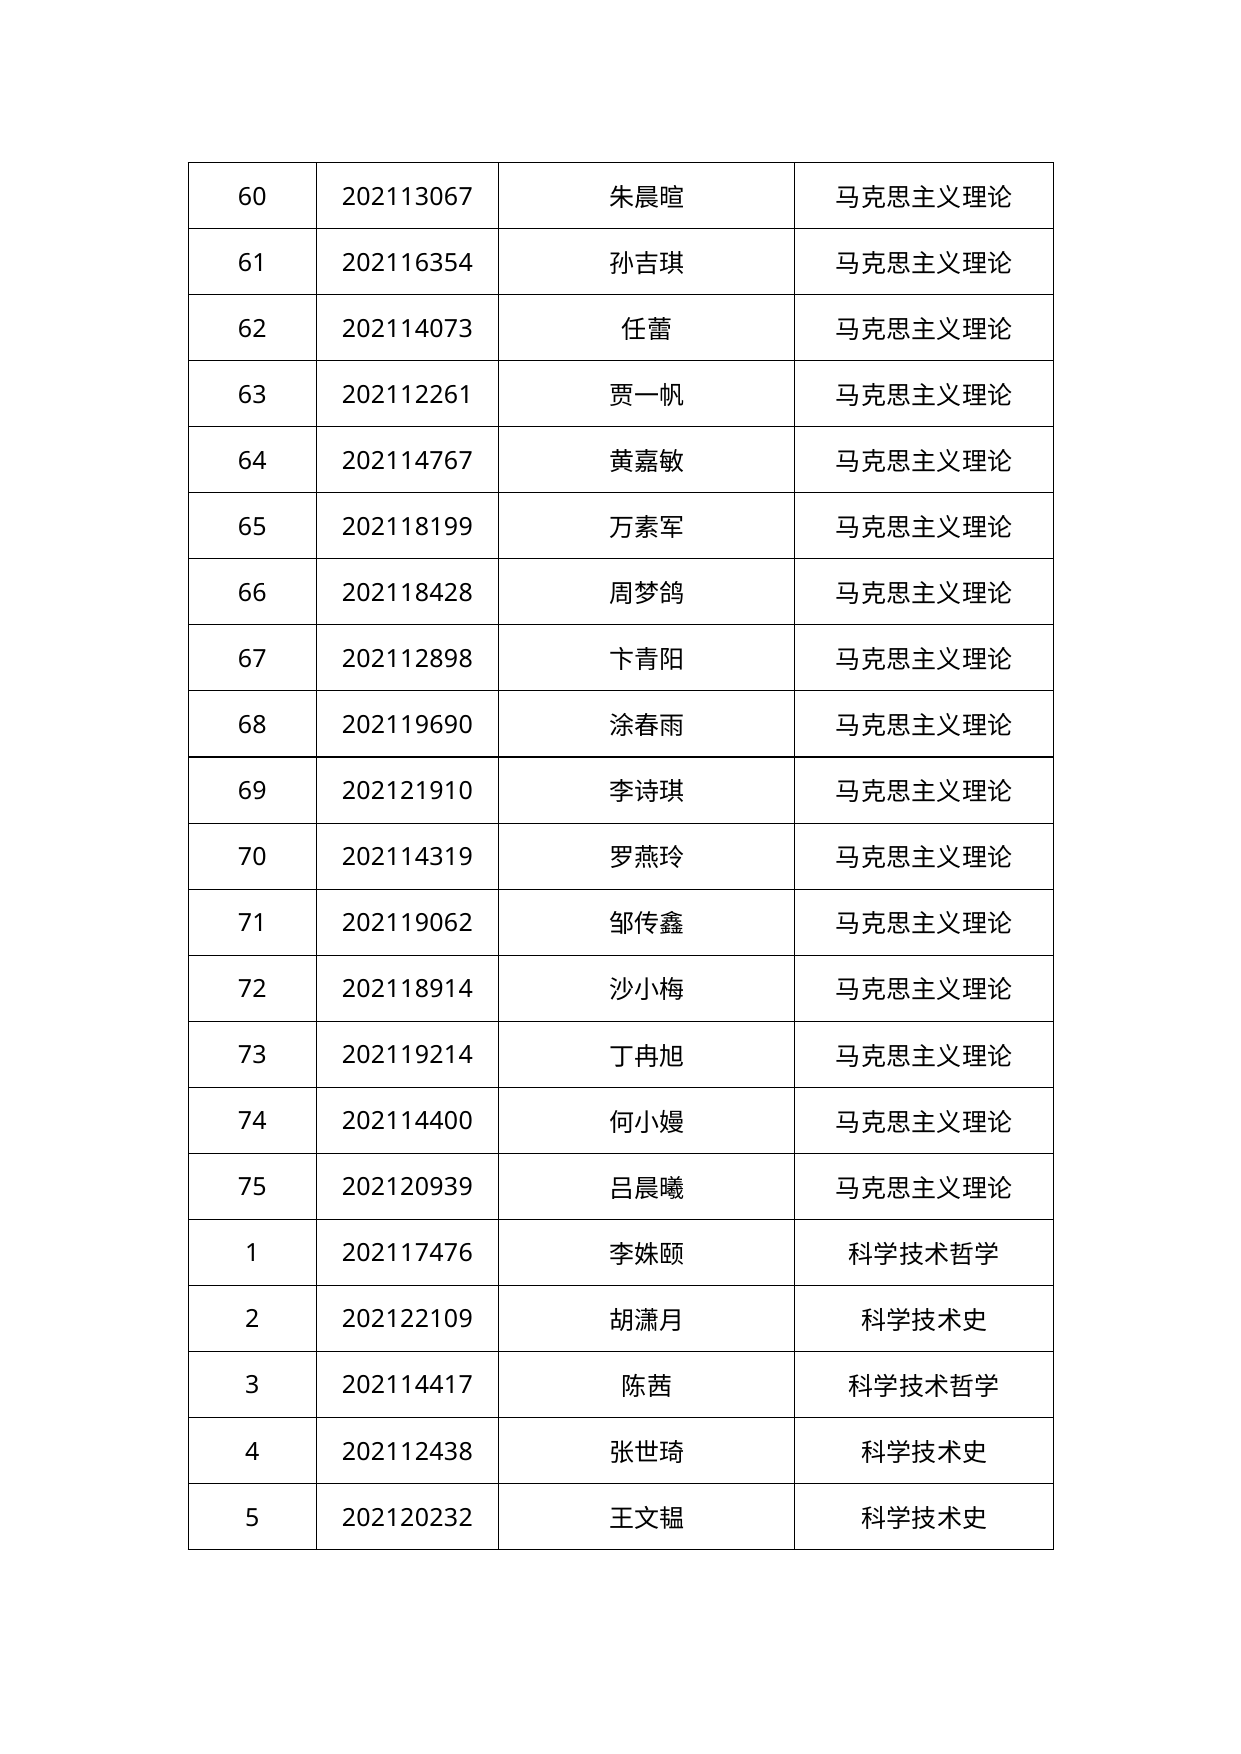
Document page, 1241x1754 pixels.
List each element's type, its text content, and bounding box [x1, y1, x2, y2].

table_cell 64 [189, 427, 316, 492]
table_cell 61 [189, 229, 316, 294]
table_cell 202116354 [317, 229, 498, 294]
table_cell 202117476 [317, 1220, 498, 1285]
table_cell 72 [189, 956, 316, 1021]
table_cell 涂春雨 [499, 691, 794, 756]
table_cell 周梦鸽 [499, 559, 794, 624]
table_cell 202114767 [317, 427, 498, 492]
table_cell 202118428 [317, 559, 498, 624]
table_cell 科学技术史 [795, 1418, 1053, 1483]
table_cell 1 [189, 1220, 316, 1285]
table_cell 202112261 [317, 361, 498, 426]
table_cell 202120232 [317, 1484, 498, 1549]
table_cell 马克思主义理论 [795, 956, 1053, 1021]
table_cell 张世琦 [499, 1418, 794, 1483]
table_cell 202119062 [317, 890, 498, 954]
table_cell 5 [189, 1484, 316, 1549]
table_cell 科学技术哲学 [795, 1220, 1053, 1285]
table_cell 202119690 [317, 691, 498, 756]
table_cell 胡潇月 [499, 1286, 794, 1351]
table_cell 何小嫚 [499, 1088, 794, 1153]
table_cell 孙吉琪 [499, 229, 794, 294]
table_cell 202112438 [317, 1418, 498, 1483]
table_cell 202121910 [317, 758, 498, 822]
table_cell 马克思主义理论 [795, 361, 1053, 426]
table_cell 马克思主义理论 [795, 559, 1053, 624]
table_cell 马克思主义理论 [795, 1022, 1053, 1087]
table_cell 202118914 [317, 956, 498, 1021]
table_cell 邹传鑫 [499, 890, 794, 954]
table_cell 李诗琪 [499, 758, 794, 822]
table_cell 马克思主义理论 [795, 758, 1053, 822]
table_cell 朱晨暄 [499, 163, 794, 228]
table_cell 202113067 [317, 163, 498, 228]
table_cell 马克思主义理论 [795, 890, 1053, 954]
table_cell 2 [189, 1286, 316, 1351]
table_cell 马克思主义理论 [795, 625, 1053, 690]
table_cell 马克思主义理论 [795, 691, 1053, 756]
table_cell 科学技术史 [795, 1484, 1053, 1549]
table_cell 202114417 [317, 1352, 498, 1417]
table_cell 科学技术史 [795, 1286, 1053, 1351]
table_cell 202120939 [317, 1154, 498, 1219]
table_cell 丁冉旭 [499, 1022, 794, 1087]
table_cell 马克思主义理论 [795, 427, 1053, 492]
table_cell 黄嘉敏 [499, 427, 794, 492]
table_cell 75 [189, 1154, 316, 1219]
table_cell 陈茜 [499, 1352, 794, 1417]
table_cell 202122109 [317, 1286, 498, 1351]
table_cell 4 [189, 1418, 316, 1483]
table_cell 马克思主义理论 [795, 1154, 1053, 1219]
table_cell 任蕾 [499, 295, 794, 360]
table_cell 李姝颐 [499, 1220, 794, 1285]
table_cell 马克思主义理论 [795, 493, 1053, 558]
table_cell 202114400 [317, 1088, 498, 1153]
table_cell 202114319 [317, 824, 498, 888]
table_cell 吕晨曦 [499, 1154, 794, 1219]
table_cell 马克思主义理论 [795, 824, 1053, 888]
table_cell 202118199 [317, 493, 498, 558]
table_cell 马克思主义理论 [795, 229, 1053, 294]
table_cell 科学技术哲学 [795, 1352, 1053, 1417]
table_cell 202114073 [317, 295, 498, 360]
table_cell 67 [189, 625, 316, 690]
table_cell 70 [189, 824, 316, 888]
table_cell 68 [189, 691, 316, 756]
table_cell 202119214 [317, 1022, 498, 1087]
table_cell 卞青阳 [499, 625, 794, 690]
table_cell 65 [189, 493, 316, 558]
table_cell 63 [189, 361, 316, 426]
table_cell 71 [189, 890, 316, 954]
table_cell 73 [189, 1022, 316, 1087]
table_cell 王文韫 [499, 1484, 794, 1549]
table_cell 3 [189, 1352, 316, 1417]
table_cell 万素军 [499, 493, 794, 558]
table_cell 马克思主义理论 [795, 163, 1053, 228]
table_cell 69 [189, 758, 316, 822]
table_cell 贾一帆 [499, 361, 794, 426]
table_cell 马克思主义理论 [795, 295, 1053, 360]
table_cell 马克思主义理论 [795, 1088, 1053, 1153]
table_cell 罗燕玲 [499, 824, 794, 888]
table_cell 沙小梅 [499, 956, 794, 1021]
table_cell 62 [189, 295, 316, 360]
table_cell 74 [189, 1088, 316, 1153]
table_cell 60 [189, 163, 316, 228]
table_cell 202112898 [317, 625, 498, 690]
table_cell 66 [189, 559, 316, 624]
